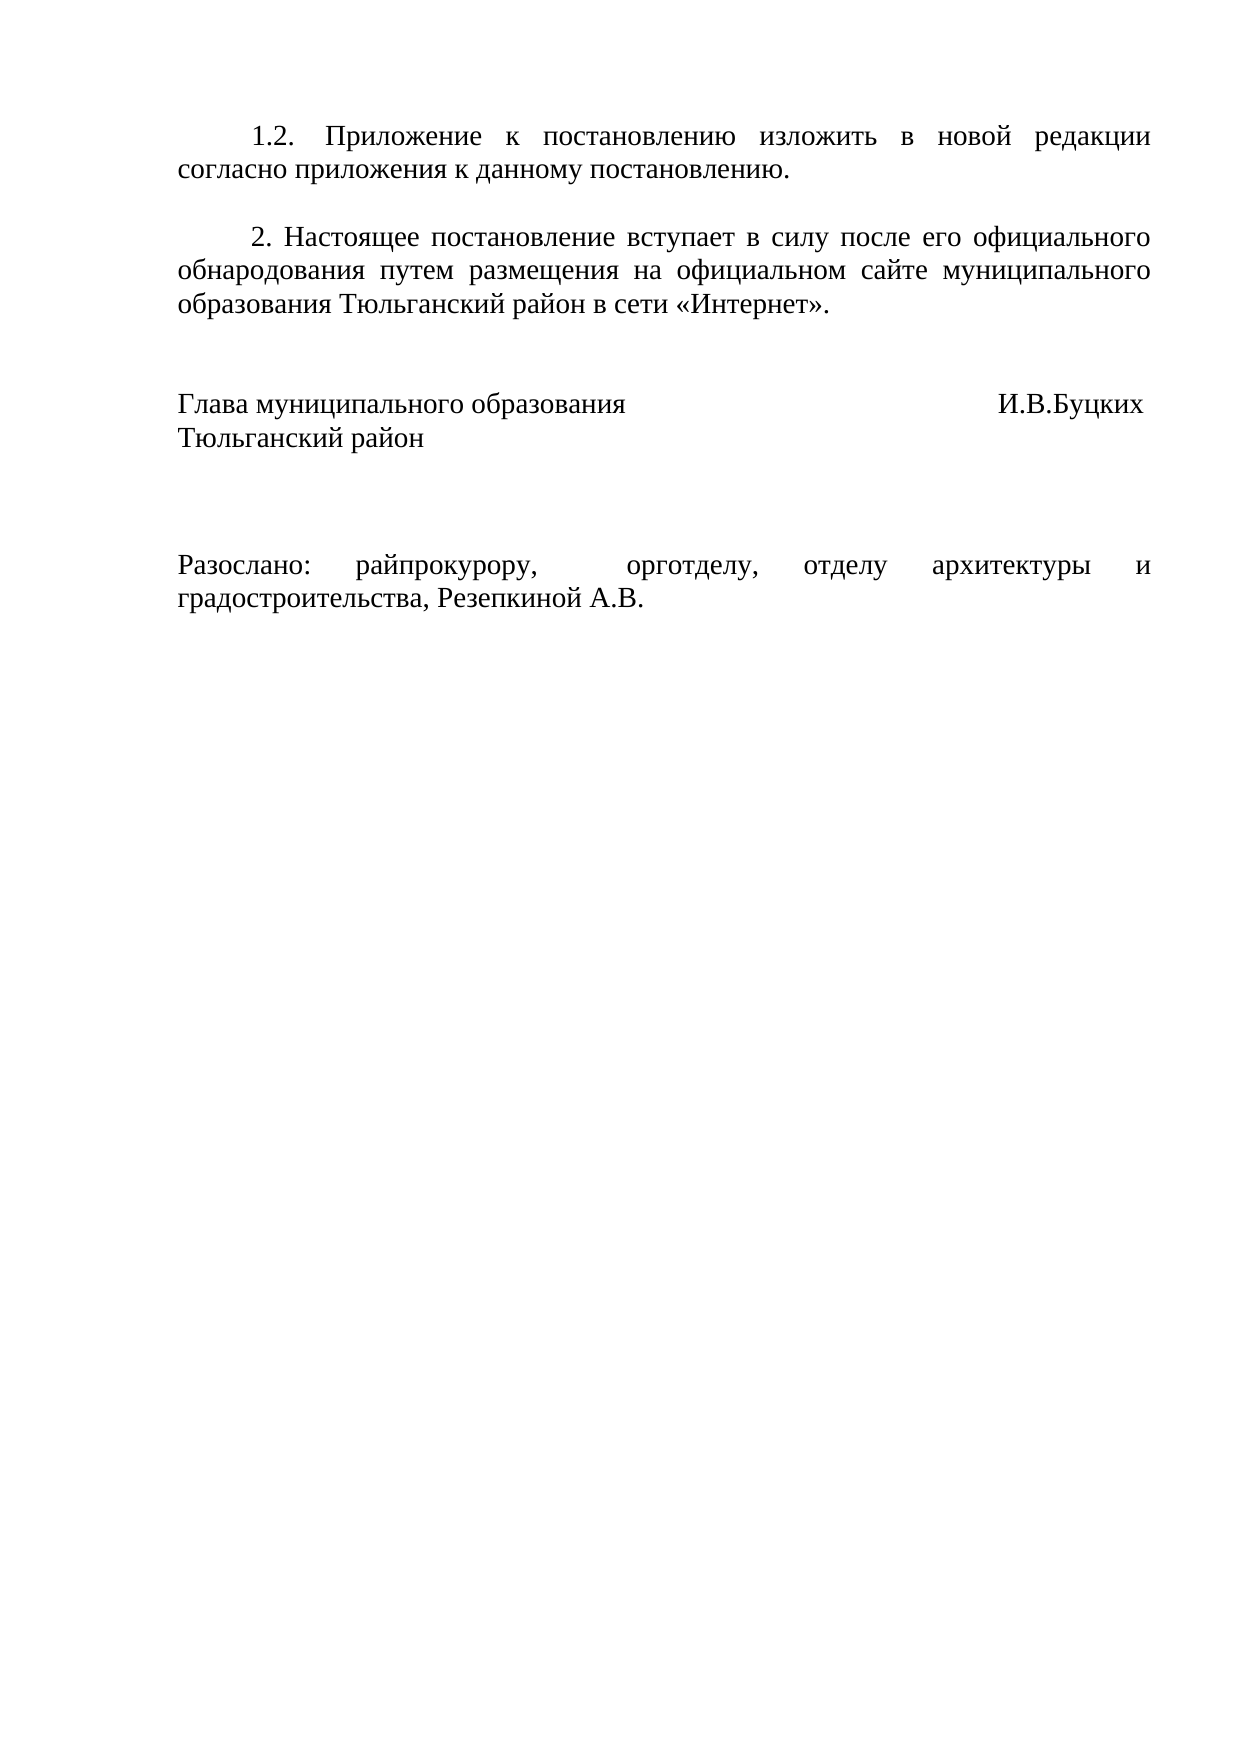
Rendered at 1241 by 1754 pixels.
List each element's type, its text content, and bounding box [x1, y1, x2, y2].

text Разослано: райпрокурору, орготделу, отделу архитектуры и градостроительства, Резепкиной А.В. [177, 547, 1152, 614]
text Тюльганский район [177, 420, 1152, 453]
list Приложение к постановлению изложить в новой редакции согласно приложения к данному постановлению. [177, 118, 1152, 185]
text Глава муниципального образования И.В.Буцких [177, 386, 1152, 420]
text 2. Настоящее постановление вступает в силу после его официального обнародования путем размещения на официальном сайте муниципального образования Тюльганский район в сети «Интернет». [177, 219, 1152, 319]
